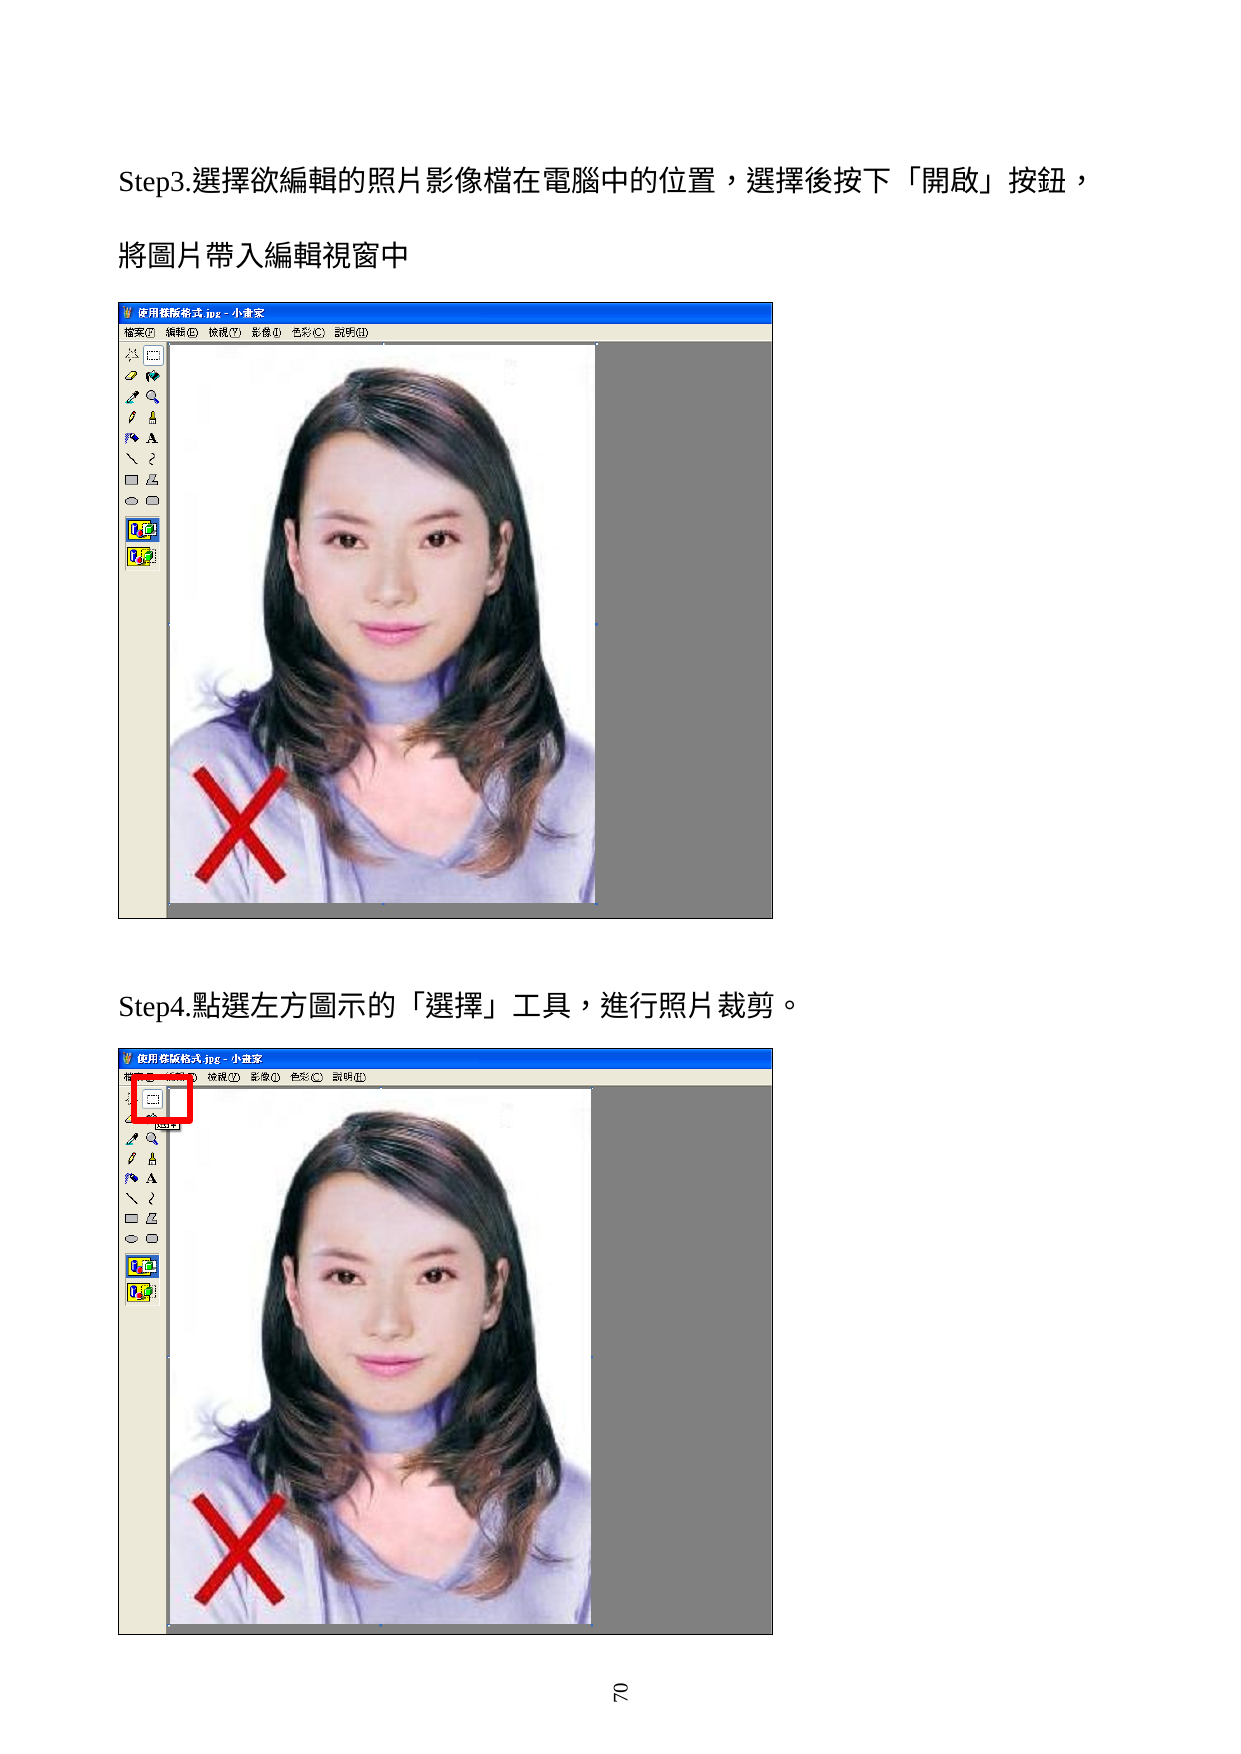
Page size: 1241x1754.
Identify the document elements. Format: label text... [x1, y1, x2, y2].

picture [119, 303, 772, 918]
text Step4.點選左方圖示的「選擇」工具，進行照片裁剪。 [118, 967, 1122, 1042]
picture [119, 1049, 772, 1634]
text Step3.選擇欲編輯的照片影像檔在電腦中的位置，選擇後按下「開啟」按鈕，將圖片帶入編輯視窗中 [118, 142, 1122, 292]
